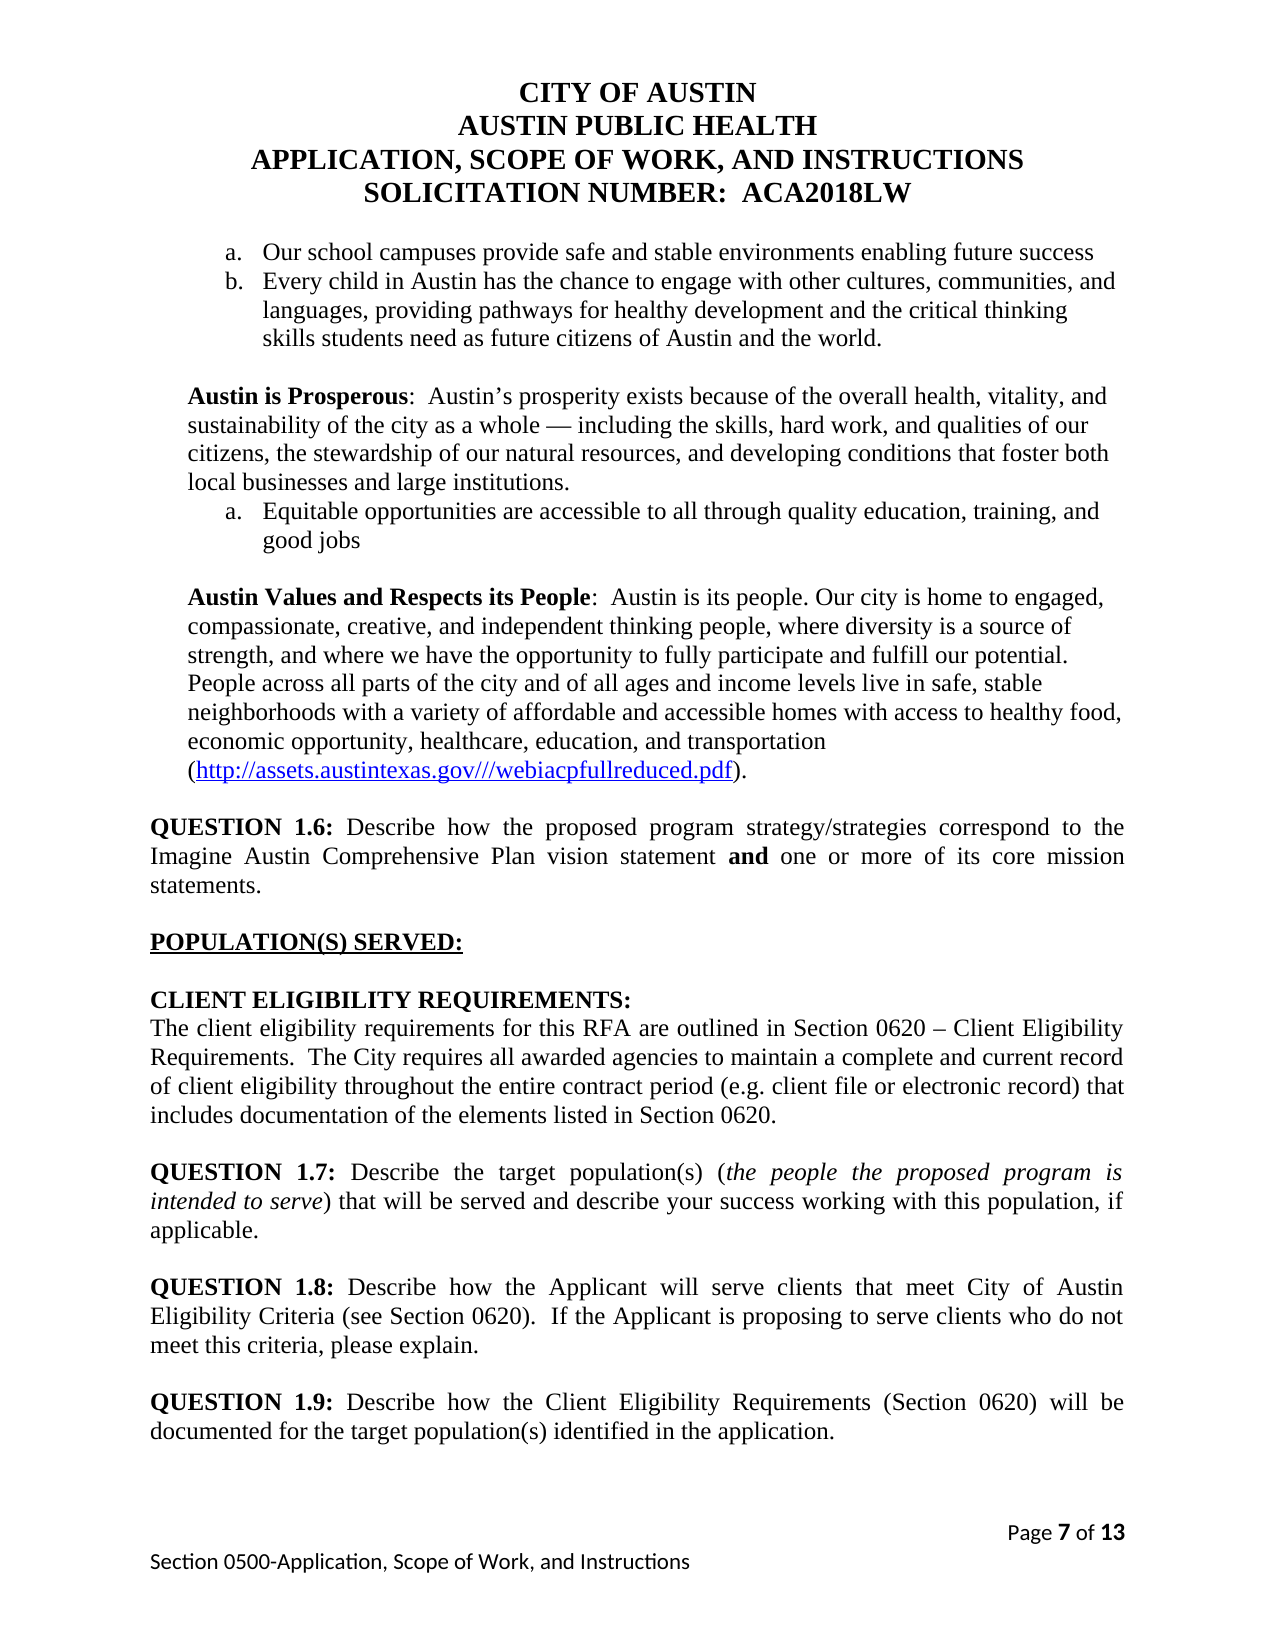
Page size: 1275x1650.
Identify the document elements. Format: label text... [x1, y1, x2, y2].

text The client eligibility requirements for this RFA are outlined in Section 0620 – Client Eligibility Requirements. The City requires all awarded agencies to maintain a complete and current record of client eligibility throughout the entire contract period (e.g. client file or electronic record) that includes documentation of the elements listed in Section 0620. [150, 1013, 1125, 1128]
text Austin is Prosperous: Austin’s prosperity exists because of the overall health, vitality, and sustainability of the city as a whole — including the skills, hard work, and qualities of our citizens, the stewardship of our natural resources, and developing conditions that foster both local businesses and large institutions. [187, 381, 1125, 496]
text QUESTION 1.6: Describe how the proposed program strategy/strategies correspond to the Imagine Austin Comprehensive Plan vision statement and one or more of its core mission statements. [150, 812, 1125, 898]
text Austin Values and Respects its People: Austin is its people. Our city is home to engaged, compassionate, creative, and independent thinking people, where diversity is a source of strength, and where we have the opportunity to fully participate and fulfill our potential. [187, 582, 1125, 668]
text QUESTION 1.9: Describe how the Client Eligibility Requirements (Section 0620) will be documented for the target population(s) identified in the application. [150, 1387, 1125, 1445]
text QUESTION 1.8: Describe how the Applicant will serve clients that meet City of Austin Eligibility Criteria (see Section 0620). If the Applicant is proposing to serve clients who do not meet this criteria, please explain. [150, 1272, 1125, 1358]
list Every child in Austin has the chance to engage with other cultures, communities, and languages, providing pathways for healthy development and the critical thinking skills students need as future citizens of Austin and the world. [225, 266, 1125, 352]
list Our school campuses provide safe and stable environments enabling future success [225, 237, 1125, 266]
text People across all parts of the city and of all ages and income levels live in safe, stable neighborhoods with a variety of affordable and accessible homes with access to healthy food, economic opportunity, healthcare, education, and transportation (http://assets.austintexas.gov///webiacpfullreduced.pdf). [187, 668, 1125, 783]
text QUESTION 1.7: Describe the target population(s) (the people the proposed program is intended to serve) that will be served and describe your success working with this population, if applicable. [150, 1157, 1125, 1243]
text POPULATION(S) SERVED: [150, 927, 1125, 956]
list Equitable opportunities are accessible to all through quality education, training, and good jobs [225, 496, 1125, 553]
text CLIENT ELIGIBILITY REQUIREMENTS: [150, 985, 1125, 1013]
